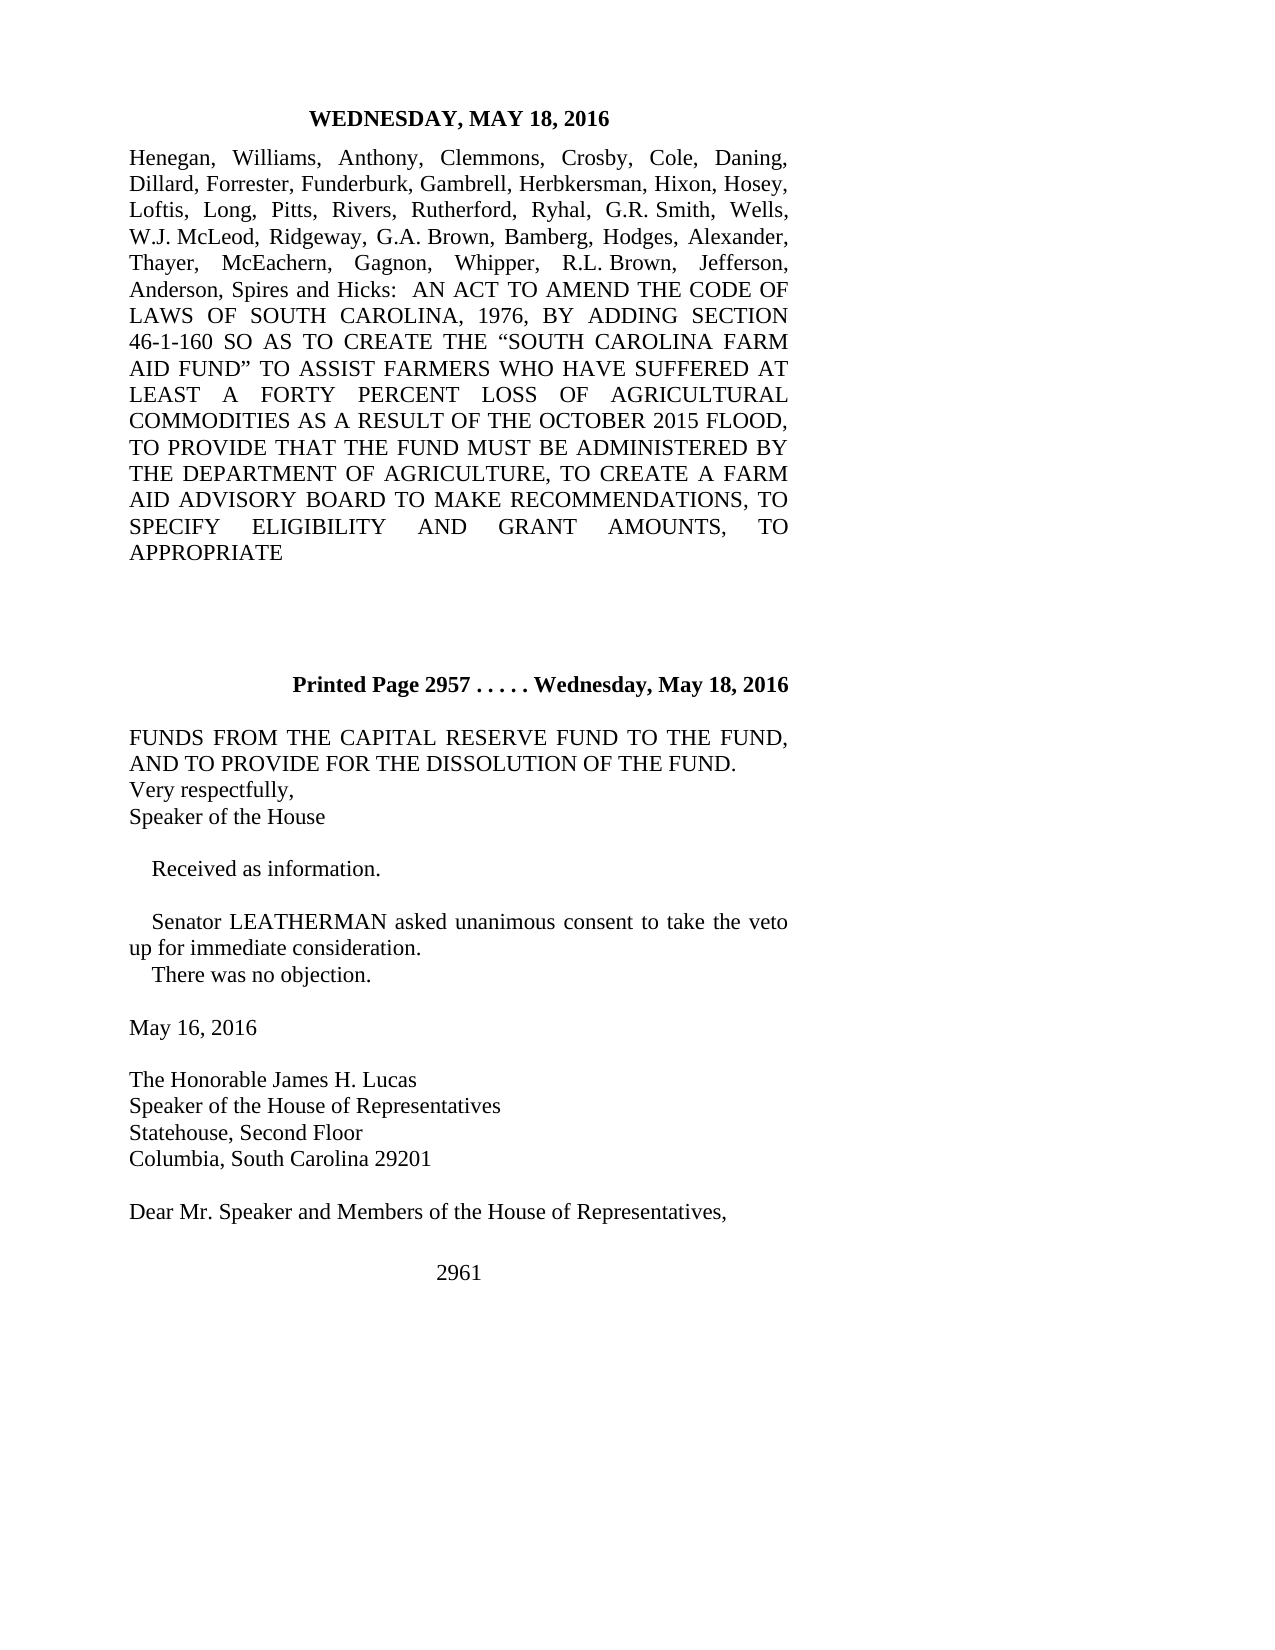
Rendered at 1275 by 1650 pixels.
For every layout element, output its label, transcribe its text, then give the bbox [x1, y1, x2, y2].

text Speaker of the House [129, 803, 789, 829]
text Statehouse, Second Floor [129, 1119, 789, 1145]
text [129, 144, 789, 566]
text Received as information. [129, 855, 789, 882]
text May 16, 2016 [129, 1013, 789, 1040]
text Speaker of the House of Representatives [129, 1093, 789, 1119]
text There was no objection. [129, 961, 789, 987]
text Senator LEATHERMAN asked unanimous consent to take the veto up for immediate consideration. [129, 908, 789, 961]
text Dear Mr. Speaker and Members of the House of Representatives, [129, 1198, 789, 1224]
text FUNDS FROM THE CAPITAL RESERVE FUND TO THE FUND, AND TO PROVIDE FOR THE DISSOLUTION OF THE FUND. [129, 724, 789, 776]
text Very respectfully, [129, 776, 789, 803]
text The Honorable James H. Lucas [129, 1066, 789, 1093]
text Printed Page 2957 . . . . . Wednesday, May 18, 2016 [129, 671, 789, 697]
text Columbia, South Carolina 29201 [129, 1145, 789, 1172]
